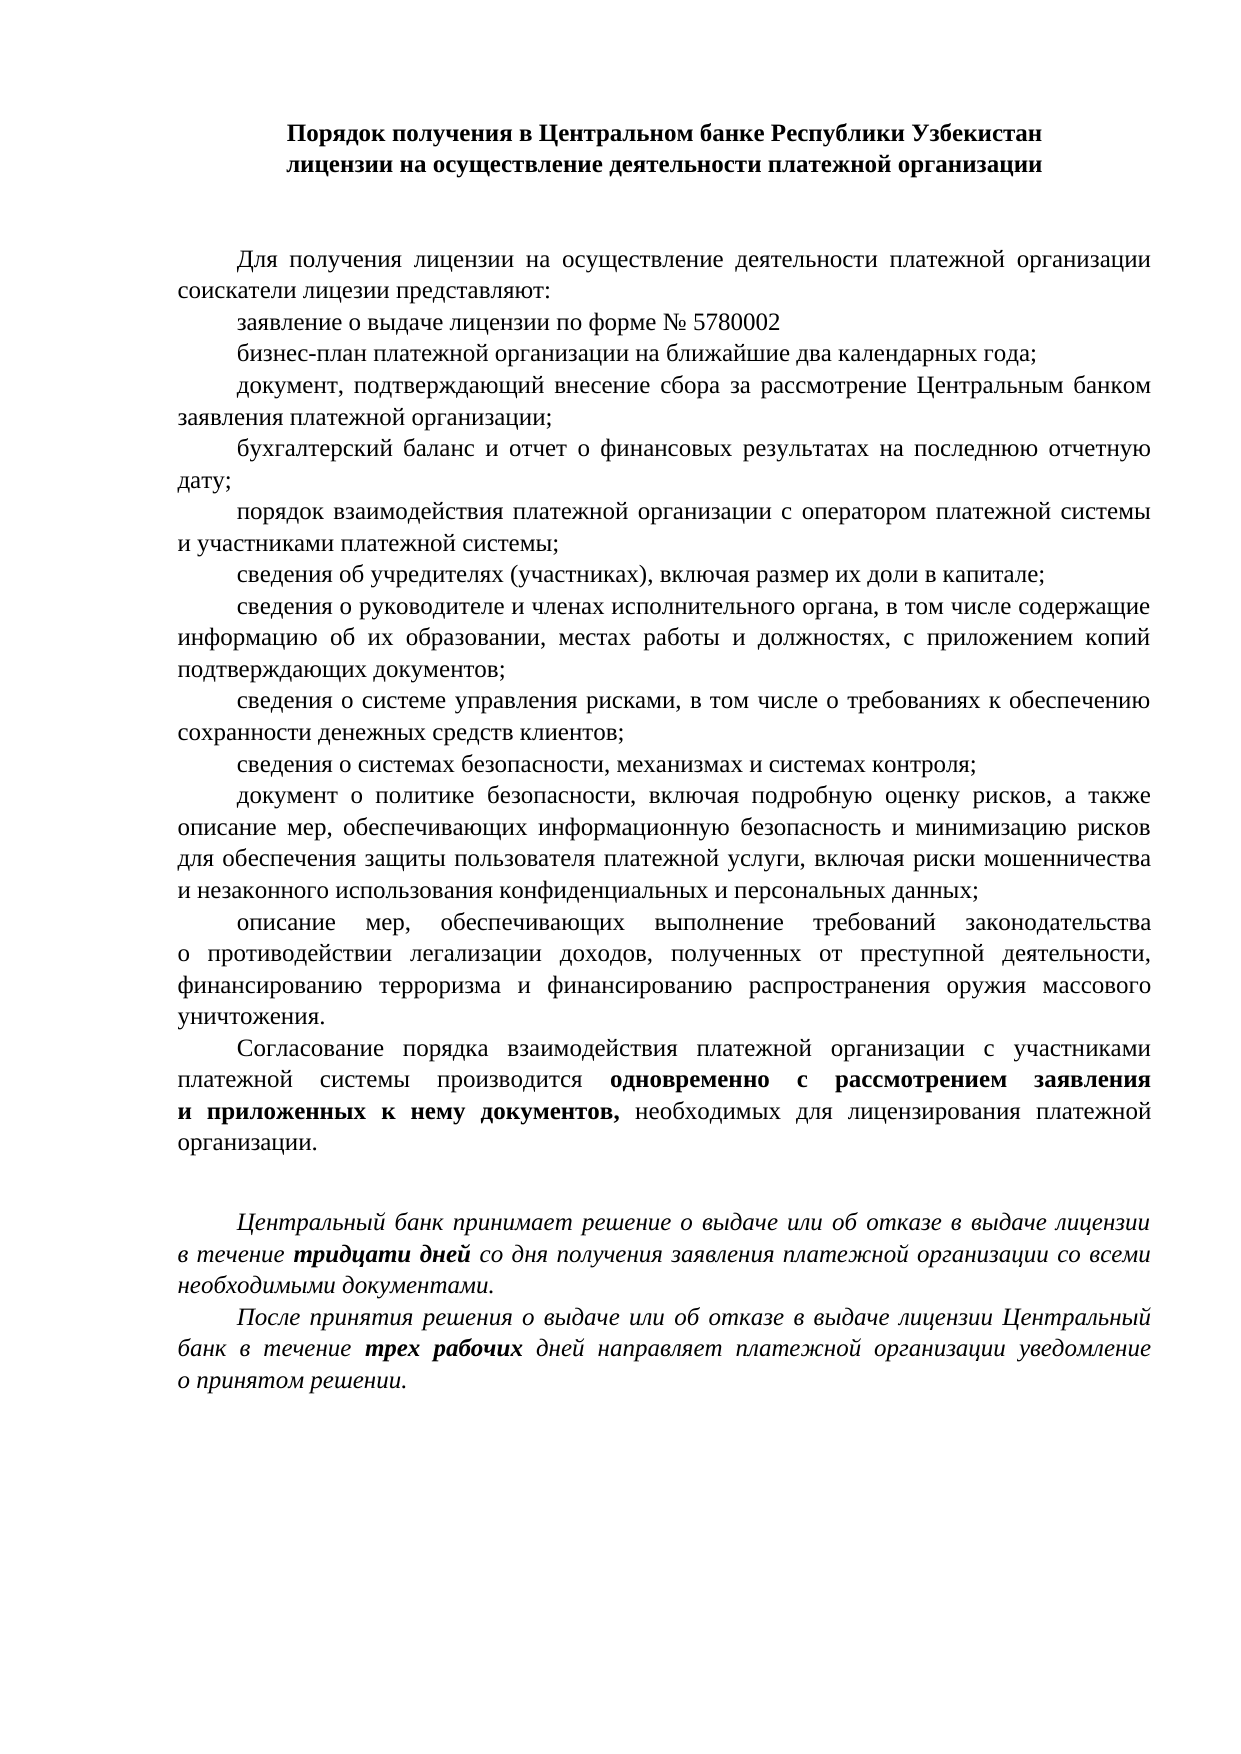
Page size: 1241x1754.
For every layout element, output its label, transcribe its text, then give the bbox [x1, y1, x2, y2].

text документ о политике безопасности, включая подробную оценку рисков, а также описание мер, обеспечивающих информационную безопасность и минимизацию рисков для обеспечения защиты пользователя платежной услуги, включая риски мошенничества и незаконного использования конфиденциальных и персональных данных; [177, 780, 1152, 904]
text сведения о руководителе и членах исполнительного органа, в том числе содержащие информацию об их образовании, местах работы и должностях, с приложением копий подтверждающих документов; [177, 591, 1152, 683]
text сведения о системах безопасности, механизмах и системах контроля; [177, 749, 1152, 777]
text Центральный банк принимает решение о выдаче или об отказе в выдаче лицензии в течение тридцати дней со дня получения заявления платежной организации со всеми необходимыми документами. [177, 1207, 1152, 1299]
text описание мер, обеспечивающих выполнение требований законодательства о противодействии легализации доходов, полученных от преступной деятельности, финансированию терроризма и финансированию распространения оружия массового уничтожения. [177, 907, 1152, 1030]
text документ, подтверждающий внесение сбора за рассмотрение Центральным банком заявления платежной организации; [177, 370, 1152, 430]
text порядок взаимодействия платежной организации с оператором платежной системы и участниками платежной системы; [177, 496, 1152, 557]
text сведения об учредителях (участниках), включая размер их доли в капитале; [177, 559, 1152, 588]
text заявление о выдаче лицензии по форме № 5780002 [177, 307, 1152, 336]
text Порядок получения в Центральном банке Республики Узбекистан лицензии на осуществление деятельности платежной организации [177, 118, 1152, 178]
text бухгалтерский баланс и отчет о финансовых результатах на последнюю отчетную дату; [177, 433, 1152, 493]
text После принятия решения о выдаче или об отказе в выдаче лицензии Центральный банк в течение трех рабочих дней направляет платежной организации уведомление о принятом решении. [177, 1302, 1152, 1394]
text Согласование порядка взаимодействия платежной организации с участниками платежной системы производится одновременно с рассмотрением заявления и приложенных к нему документов, необходимых для лицензирования платежной организации. [177, 1033, 1152, 1156]
text сведения о системе управления рисками, в том числе о требованиях к обеспечению сохранности денежных средств клиентов; [177, 686, 1152, 746]
text бизнес-план платежной организации на ближайшие два календарных года; [177, 338, 1152, 367]
text Для получения лицензии на осуществление деятельности платежной организации соискатели лицезии представляют: [177, 244, 1152, 304]
